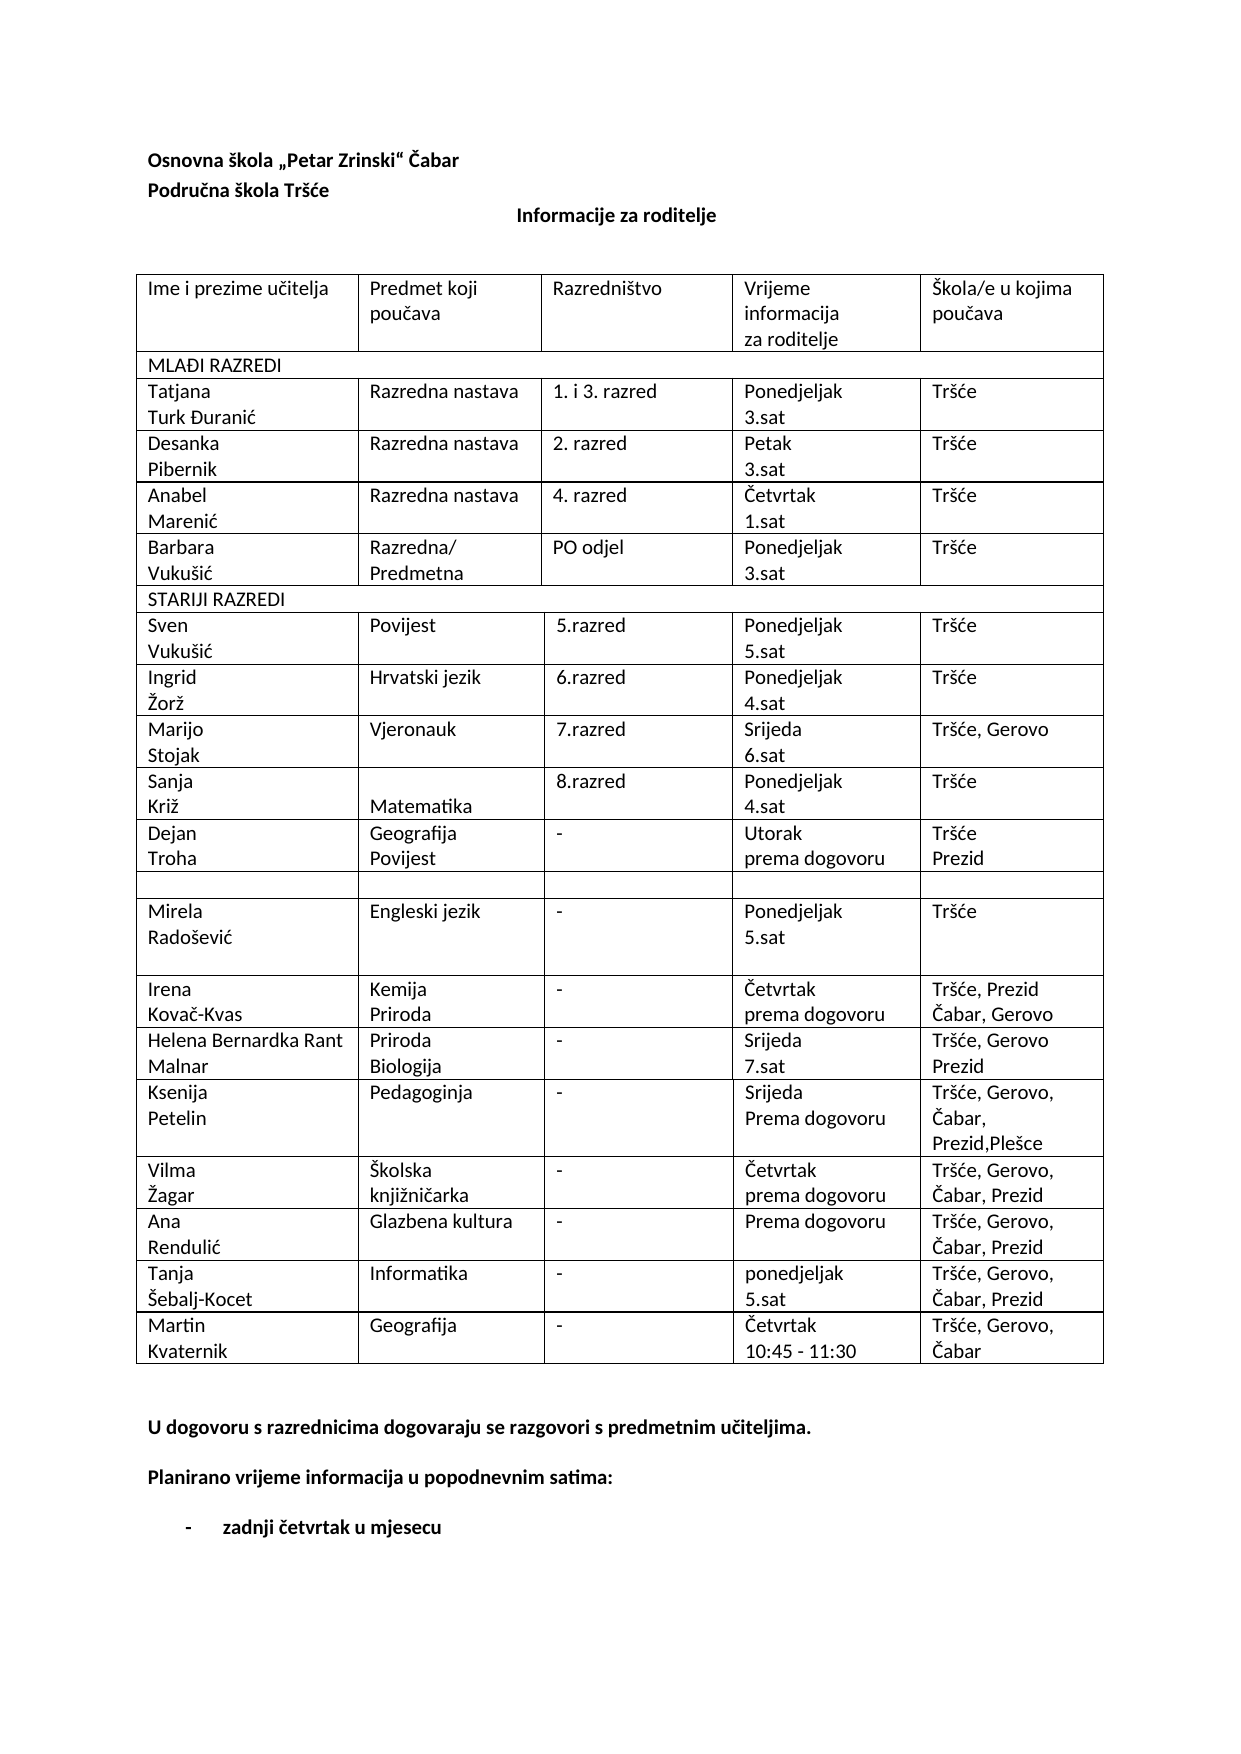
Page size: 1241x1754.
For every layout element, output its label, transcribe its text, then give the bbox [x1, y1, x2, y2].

table_cell Helena Bernardka Rant Malnar [137, 1028, 358, 1078]
table_cell Petak 3.sat [733, 431, 920, 481]
table_cell Razredna nastava [359, 379, 541, 429]
table_cell Razredna nastava [359, 431, 541, 481]
table_cell Tatjana Turk Đuranić [137, 379, 358, 429]
table_cell Tršće, Gerovo [921, 716, 1103, 767]
table_cell MLAĐI RAZREDI [137, 352, 1103, 378]
table_cell Četvrtak 1.sat [733, 483, 920, 533]
table_cell - [545, 976, 732, 1027]
table_cell Razredna/ Predmetna [359, 534, 541, 585]
table_cell STARIJI RAZREDI [137, 586, 1103, 612]
table_cell - [545, 820, 732, 871]
table_cell Tršće, Gerovo, Čabar, Prezid [921, 1261, 1103, 1311]
table_cell Tršće [921, 768, 1103, 819]
table_cell Četvrtak 10:45 - 11:30 [734, 1313, 920, 1363]
table_cell Marijo Stojak [137, 716, 358, 767]
table_cell Srijeda 6.sat [733, 716, 920, 767]
table_cell - [545, 1209, 733, 1259]
table_header Predmet koji poučava [359, 275, 541, 351]
table_cell Martin Kvaternik [137, 1313, 358, 1363]
text Planirano vrijeme informacija u popodnevnim satima: [148, 1464, 1093, 1490]
table_cell Desanka Pibernik [137, 431, 358, 481]
table_cell Geografija [359, 1313, 544, 1363]
table_cell Srijeda Prema dogovoru [734, 1080, 920, 1156]
table_cell ponedjeljak 5.sat [734, 1261, 920, 1311]
table_cell Vilma Žagar [137, 1157, 358, 1208]
text Područna škola Tršće [148, 177, 1093, 202]
table_cell Engleski jezik [359, 899, 544, 975]
table_cell Geografija Povijest [359, 820, 544, 871]
table_cell Ponedjeljak 4.sat [733, 665, 920, 715]
table_cell [137, 872, 358, 897]
table_cell 7.razred [545, 716, 732, 767]
table_cell Sven Vukušić [137, 613, 358, 663]
list zadnji četvrtak u mjesecu [185, 1514, 1093, 1540]
table_cell - [545, 899, 732, 975]
table_cell Srijeda 7.sat [733, 1028, 920, 1078]
table_cell Kemija Priroda [359, 976, 544, 1027]
table_cell Sanja Križ [137, 768, 358, 819]
table_cell Matematika [359, 768, 544, 819]
table_cell 1. i 3. razred [542, 379, 732, 429]
table_cell [921, 872, 1103, 897]
table_cell [359, 872, 544, 897]
table_cell Tršće [921, 379, 1103, 429]
table_cell Četvrtak prema dogovoru [733, 976, 920, 1027]
table_header Ime i prezime učitelja [137, 275, 358, 351]
table_cell Tršće, Prezid Čabar, Gerovo [921, 976, 1103, 1027]
table_cell - [545, 1028, 732, 1078]
table_cell 2. razred [542, 431, 732, 481]
table_header Vrijeme informacija za roditelje [733, 275, 920, 351]
table_cell Vjeronauk [359, 716, 544, 767]
table_cell Priroda Biologija [359, 1028, 544, 1078]
table_cell PO odjel [542, 534, 732, 585]
table_cell Hrvatski jezik [359, 665, 544, 715]
table_cell Informatika [359, 1261, 544, 1311]
table_cell Školska knjižničarka [359, 1157, 544, 1208]
text Osnovna škola „Petar Zrinski“ Čabar [148, 148, 1093, 173]
table_cell Tršće, Gerovo, Čabar, Prezid [921, 1157, 1103, 1208]
table_cell Ana Rendulić [137, 1209, 358, 1259]
table_cell Mirela Radošević [137, 899, 358, 975]
table_cell - [545, 1313, 733, 1363]
table_cell Utorak prema dogovoru [733, 820, 920, 871]
table_cell Ponedjeljak 3.sat [733, 534, 920, 585]
table_cell Barbara Vukušić [137, 534, 358, 585]
table_cell Tršće, Gerovo, Čabar, Prezid [921, 1209, 1103, 1259]
table_cell Četvrtak prema dogovoru [734, 1157, 920, 1208]
table_header Razredništvo [542, 275, 732, 351]
table_cell 5.razred [545, 613, 732, 663]
table_cell Tršće [921, 483, 1103, 533]
table_cell Ingrid Žorž [137, 665, 358, 715]
table_cell 4. razred [542, 483, 732, 533]
table_cell Tršće Prezid [921, 820, 1103, 871]
table_cell Anabel Marenić [137, 483, 358, 533]
table_cell Ksenija Petelin [137, 1080, 358, 1156]
table_cell Povijest [359, 613, 544, 663]
table_header Škola/e u kojima poučava [921, 275, 1103, 351]
table_cell - [545, 1080, 733, 1156]
table_cell Tršće, Gerovo, Čabar, Prezid,Plešce [921, 1080, 1103, 1156]
table_cell - [545, 1261, 733, 1311]
table_cell [545, 872, 732, 897]
table_cell Tršće [921, 431, 1103, 481]
table_cell Tanja Šebalj-Kocet [137, 1261, 358, 1311]
table_cell Razredna nastava [359, 483, 541, 533]
table_cell Dejan Troha [137, 820, 358, 871]
table_cell Tršće [921, 665, 1103, 715]
table_cell 8.razred [545, 768, 732, 819]
table_cell Ponedjeljak 4.sat [733, 768, 920, 819]
table_cell Tršće [921, 534, 1103, 585]
table_cell Ponedjeljak 5.sat [733, 613, 920, 663]
table_cell Ponedjeljak 3.sat [733, 379, 920, 429]
table_cell Pedagoginja [359, 1080, 544, 1156]
table_cell Tršće, Gerovo, Čabar [921, 1313, 1103, 1363]
table_cell Glazbena kultura [359, 1209, 544, 1259]
table_cell Irena Kovač-Kvas [137, 976, 358, 1027]
table_cell Ponedjeljak 5.sat [733, 899, 920, 975]
table_cell - [545, 1157, 733, 1208]
table_cell Tršće [921, 613, 1103, 663]
table_cell [733, 872, 920, 897]
table_cell Tršće [921, 899, 1103, 975]
table_cell Prema dogovoru [734, 1209, 920, 1259]
text Informacije za roditelje [443, 202, 1093, 228]
text U dogovoru s razrednicima dogovaraju se razgovori s predmetnim učiteljima. [148, 1414, 1093, 1440]
table_cell Tršće, Gerovo Prezid [921, 1028, 1103, 1078]
table_cell 6.razred [545, 665, 732, 715]
